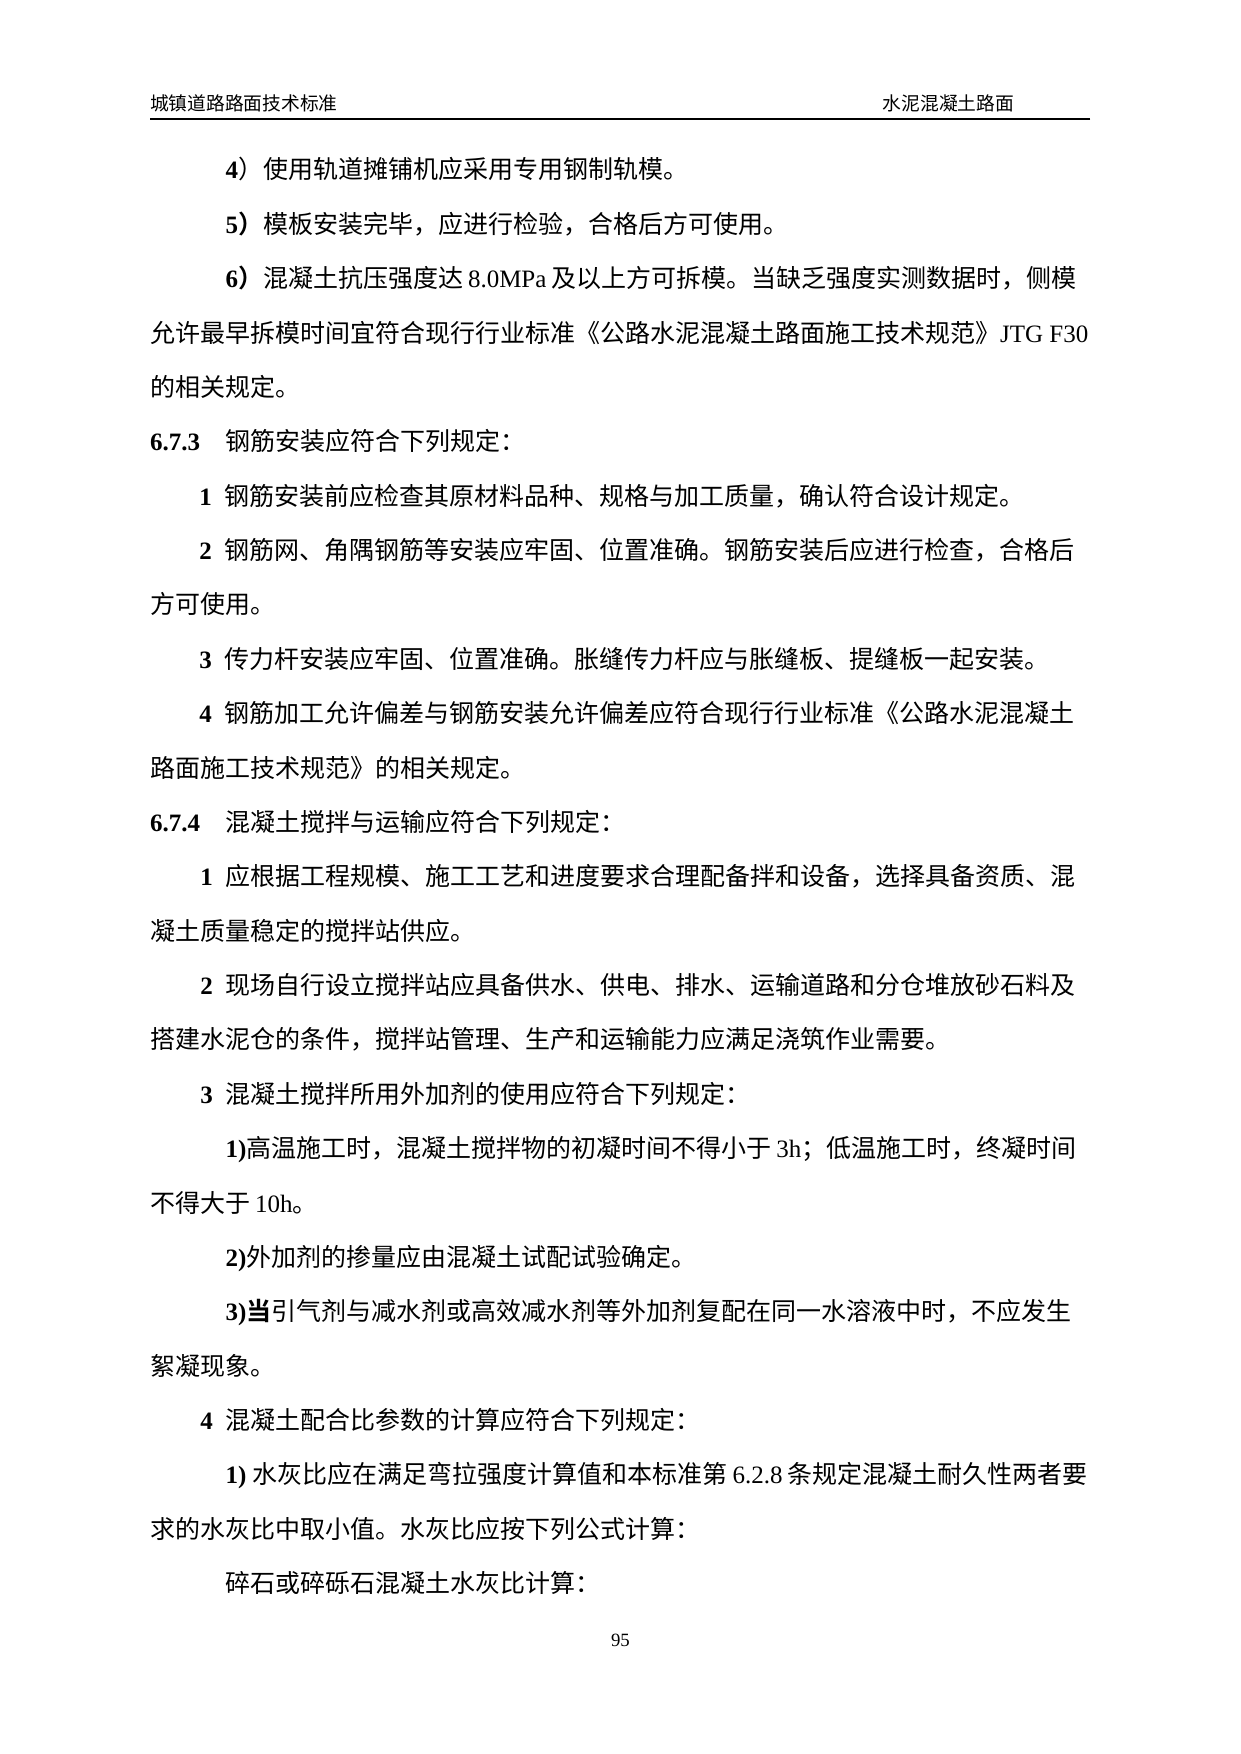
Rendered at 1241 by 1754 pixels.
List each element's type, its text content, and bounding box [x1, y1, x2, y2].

text 4 混凝土配合比参数的计算应符合下列规定： [150, 1401, 1090, 1437]
text 碎石或碎砾石混凝土水灰比计算： [150, 1564, 1090, 1600]
text 1) 水灰比应在满足弯拉强度计算值和本标准第6.2.8条规定混凝土耐久性两者要求的水灰比中取小值。水灰比应按下列公式计算： [150, 1455, 1090, 1546]
text 3 传力杆安装应牢固、位置准确。胀缝传力杆应与胀缝板、提缝板一起安装。 [150, 639, 1090, 676]
text 3 混凝土搅拌所用外加剂的使用应符合下列规定： [150, 1074, 1090, 1111]
text 3)当引气剂与减水剂或高效减水剂等外加剂复配在同一水溶液中时，不应发生絮凝现象。 [150, 1292, 1090, 1382]
text 5）模板安装完毕，应进行检验，合格后方可使用。 [150, 204, 1090, 241]
text 2 现场自行设立搅拌站应具备供水、供电、排水、运输道路和分仓堆放砂石料及搭建水泥仓的条件，搅拌站管理、生产和运输能力应满足浇筑作业需要。 [150, 966, 1090, 1056]
text 4 钢筋加工允许偏差与钢筋安装允许偏差应符合现行行业标准《公路水泥混凝土路面施工技术规范》的相关规定。 [150, 694, 1090, 784]
text 6.7.3 钢筋安装应符合下列规定： [150, 422, 1090, 458]
text 6）混凝土抗压强度达8.0MPa及以上方可拆模。当缺乏强度实测数据时，侧模允许最早拆模时间宜符合现行行业标准《公路水泥混凝土路面施工技术规范》JTG F30的相关规定。 [150, 259, 1090, 404]
text 1)高温施工时，混凝土搅拌物的初凝时间不得小于3h；低温施工时，终凝时间不得大于10h。 [150, 1129, 1090, 1219]
text 1 钢筋安装前应检查其原材料品种、规格与加工质量，确认符合设计规定。 [150, 476, 1090, 512]
text 4）使用轨道摊铺机应采用专用钢制轨模。 [150, 150, 1090, 186]
text 1 应根据工程规模、施工工艺和进度要求合理配备拌和设备，选择具备资质、混凝土质量稳定的搅拌站供应。 [150, 857, 1090, 947]
text 6.7.4 混凝土搅拌与运输应符合下列规定： [150, 802, 1090, 839]
text 2)外加剂的掺量应由混凝土试配试验确定。 [150, 1237, 1090, 1274]
text 2 钢筋网、角隅钢筋等安装应牢固、位置准确。钢筋安装后应进行检查，合格后方可使用。 [150, 531, 1090, 621]
